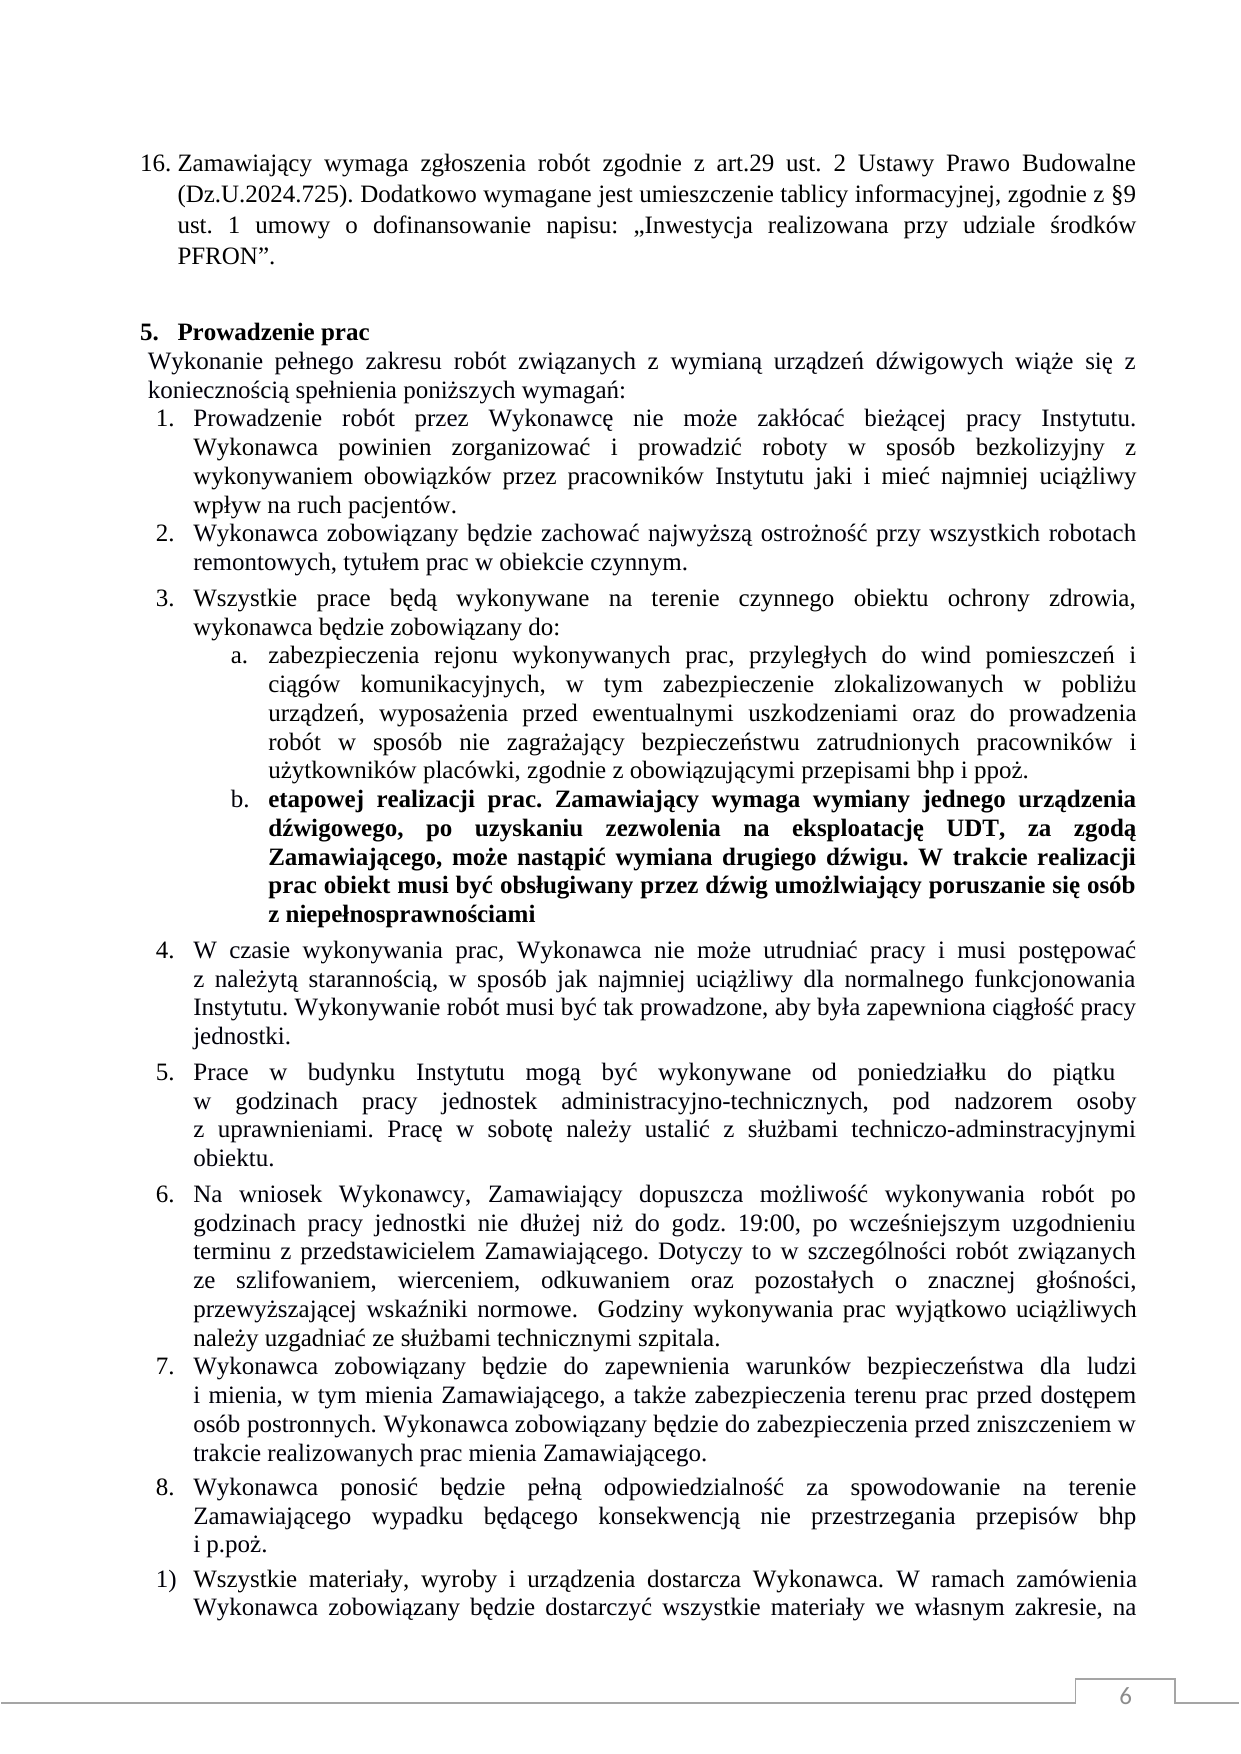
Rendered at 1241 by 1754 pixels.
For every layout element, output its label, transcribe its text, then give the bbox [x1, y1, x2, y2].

list Prowadzenie prac [140, 317, 1137, 346]
list Prowadzenie robót przez Wykonawcę nie może zakłócać bieżącej pracy Instytutu. Wykonawca powinien zorganizować i prowadzić roboty w sposób bezkolizyjny z wykonywaniem obowiązków przez pracowników Instytutu jaki i mieć najmniej uciążliwy wpływ na ruch pacjentów. [156, 403, 1137, 518]
list Wykonawca zobowiązany będzie do zapewnienia warunków bezpieczeństwa dla ludzi i mienia, w tym mienia Zamawiającego, a także zabezpieczenia terenu prac przed dostępem osób postronnych. Wykonawca zobowiązany będzie do zabezpieczenia przed zniszczeniem w trakcie realizowanych prac mienia Zamawiającego. [156, 1351, 1137, 1466]
list Wszystkie prace będą wykonywane na terenie czynnego obiektu ochrony zdrowia, wykonawca będzie zobowiązany do: [156, 583, 1137, 641]
list W czasie wykonywania prac, Wykonawca nie może utrudniać pracy i musi postępować z należytą starannością, w sposób jak najmniej uciążliwy dla normalnego funkcjonowania Instytutu. Wykonywanie robót musi być tak prowadzone, aby była zapewniona ciągłość pracy jednostki. [156, 935, 1137, 1050]
list zabezpieczenia rejonu wykonywanych prac, przyległych do wind pomieszczeń i ciągów komunikacyjnych, w tym zabezpieczenie zlokalizowanych w pobliżu urządzeń, wyposażenia przed ewentualnymi uszkodzeniami oraz do prowadzenia robót w sposób nie zagrażający bezpieczeństwu zatrudnionych pracowników i użytkowników placówki, zgodnie z obowiązującymi przepisami bhp i ppoż. [231, 641, 1137, 784]
list Wykonawca ponosić będzie pełną odpowiedzialność za spowodowanie na terenie Zamawiającego wypadku będącego konsekwencją nie przestrzegania przepisów bhp i p.poż. [156, 1472, 1137, 1558]
list Na wniosek Wykonawcy, Zamawiający dopuszcza możliwość wykonywania robót po godzinach pracy jednostki nie dłużej niż do godz. 19:00, po wcześniejszym uzgodnieniu terminu z przedstawicielem Zamawiającego. Dotyczy to w szczególności robót związanych ze szlifowaniem, wierceniem, odkuwaniem oraz pozostałych o znacznej głośności, przewyższającej wskaźniki normowe. Godziny wykonywania prac wyjątkowo uciążliwych należy uzgadniać ze służbami technicznymi szpitala. [156, 1179, 1137, 1351]
text Wykonanie pełnego zakresu robót związanych z wymianą urządzeń dźwigowych wiąże się z koniecznością spełnienia poniższych wymagań: [148, 346, 1137, 403]
list Zamawiający wymaga zgłoszenia robót zgodnie z art.29 ust. 2 Ustawy Prawo Budowalne (Dz.U.2024.725). Dodatkowo wymagane jest umieszczenie tablicy informacyjnej, zgodnie z §9 ust. 1 umowy o dofinansowanie napisu: „Inwestycja realizowana przy udziale środków PFRON”. [140, 148, 1137, 269]
list Wykonawca zobowiązany będzie zachować najwyższą ostrożność przy wszystkich robotach remontowych, tytułem prac w obiekcie czynnym. [156, 518, 1137, 576]
list etapowej realizacji prac. Zamawiający wymaga wymiany jednego urządzenia dźwigowego, po uzyskaniu zezwolenia na eksploatację UDT, za zgodą Zamawiającego, może nastąpić wymiana drugiego dźwigu. W trakcie realizacji prac obiekt musi być obsługiwany przez dźwig umożlwiający poruszanie się osób z niepełnosprawnościami [231, 784, 1137, 928]
list Prace w budynku Instytutu mogą być wykonywane od poniedziałku do piątku w godzinach pracy jednostek administracyjno-technicznych, pod nadzorem osoby z uprawnieniami. Pracę w sobotę należy ustalić z służbami techniczo-adminstracyjnymi obiektu. [156, 1057, 1137, 1172]
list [156, 1564, 1137, 1621]
